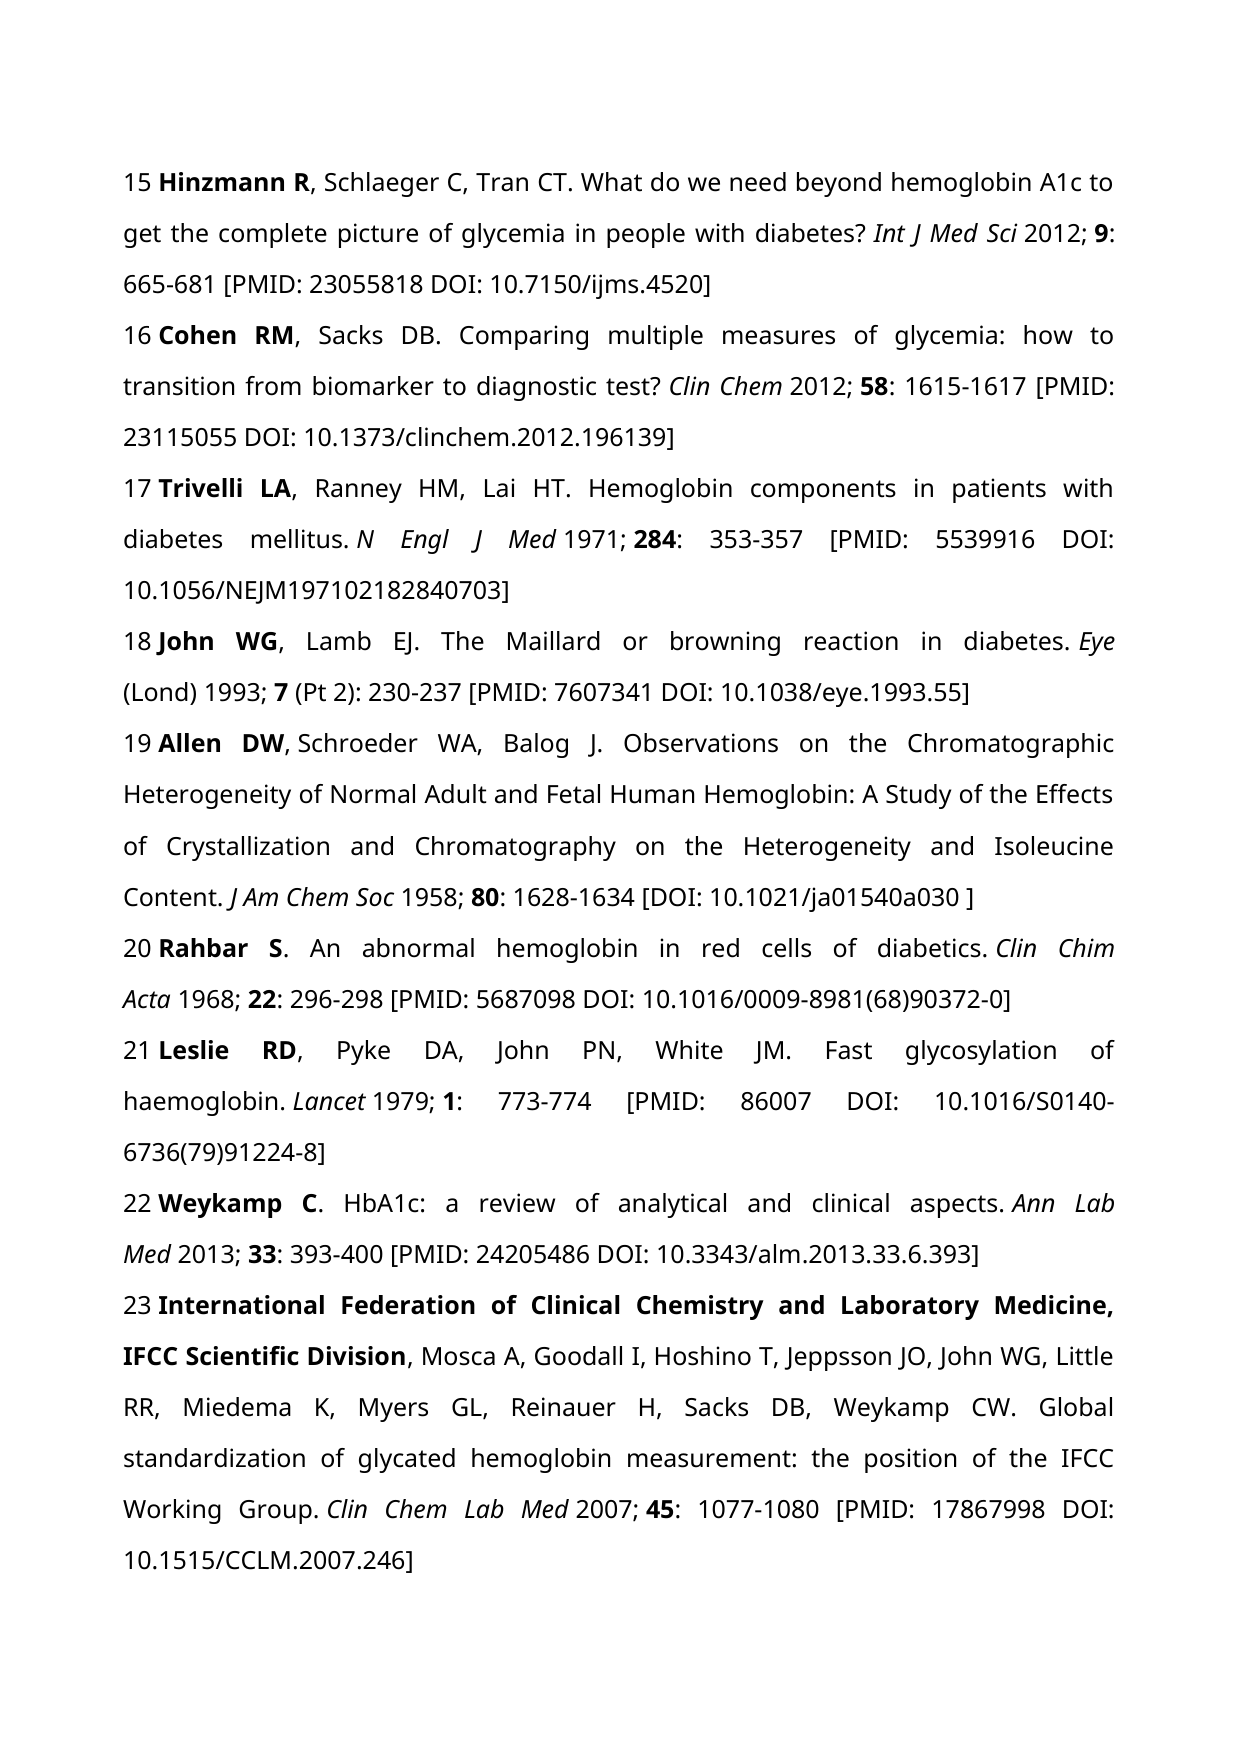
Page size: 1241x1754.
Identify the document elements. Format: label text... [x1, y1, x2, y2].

text 21 Leslie RD, Pyke DA, John PN, White JM. Fast glycosylation of haemoglobin. Lancet 1979; 1: 773-774 [PMID: 86007 DOI: 10.1016/S0140-6736(79)91224-8] [123, 1032, 1115, 1168]
text 22 Weykamp C. HbA1c: a review of analytical and clinical aspects. Ann Lab Med 2013; 33: 393-400 [PMID: 24205486 DOI: 10.3343/alm.2013.33.6.393] [123, 1185, 1115, 1271]
text 18 John WG, Lamb EJ. The Maillard or browning reaction in diabetes. Eye (Lond) 1993; 7 (Pt 2): 230-237 [PMID: 7607341 DOI: 10.1038/eye.1993.55] [123, 624, 1115, 709]
text 16 Cohen RM, Sacks DB. Comparing multiple measures of glycemia: how to transition from biomarker to diagnostic test? Clin Chem 2012; 58: 1615-1617 [PMID: 23115055 DOI: 10.1373/clinchem.2012.196139] [123, 318, 1115, 454]
text 17 Trivelli LA, Ranney HM, Lai HT. Hemoglobin components in patients with diabetes mellitus. N Engl J Med 1971; 284: 353-357 [PMID: 5539916 DOI: 10.1056/NEJM197102182840703] [123, 471, 1115, 607]
text 20 Rahbar S. An abnormal hemoglobin in red cells of diabetics. Clin Chim Acta 1968; 22: 296-298 [PMID: 5687098 DOI: 10.1016/0009-8981(68)90372-0] [123, 930, 1115, 1015]
text 19 Allen DW, Schroeder WA, Balog J. Observations on the Chromatographic Heterogeneity of Normal Adult and Fetal Human Hemoglobin: A Study of the Effects of Crystallization and Chromatography on the Heterogeneity and Isoleucine Content. J Am Chem Soc 1958; 80: 1628-1634 [DOI: 10.1021/ja01540a030 ] [123, 726, 1115, 913]
text 15 Hinzmann R, Schlaeger C, Tran CT. What do we need beyond hemoglobin A1c to get the complete picture of glycemia in people with diabetes? Int J Med Sci 2012; 9: 665-681 [PMID: 23055818 DOI: 10.7150/ijms.4520] [123, 164, 1115, 301]
text 23 International Federation of Clinical Chemistry and Laboratory Medicine, IFCC Scientific Division, Mosca A, Goodall I, Hoshino T, Jeppsson JO, John WG, Little RR, Miedema K, Myers GL, Reinauer H, Sacks DB, Weykamp CW. Global standardization of glycated hemoglobin measurement: the position of the IFCC Working Group. Clin Chem Lab Med 2007; 45: 1077-1080 [PMID: 17867998 DOI: 10.1515/CCLM.2007.246] [123, 1287, 1115, 1577]
